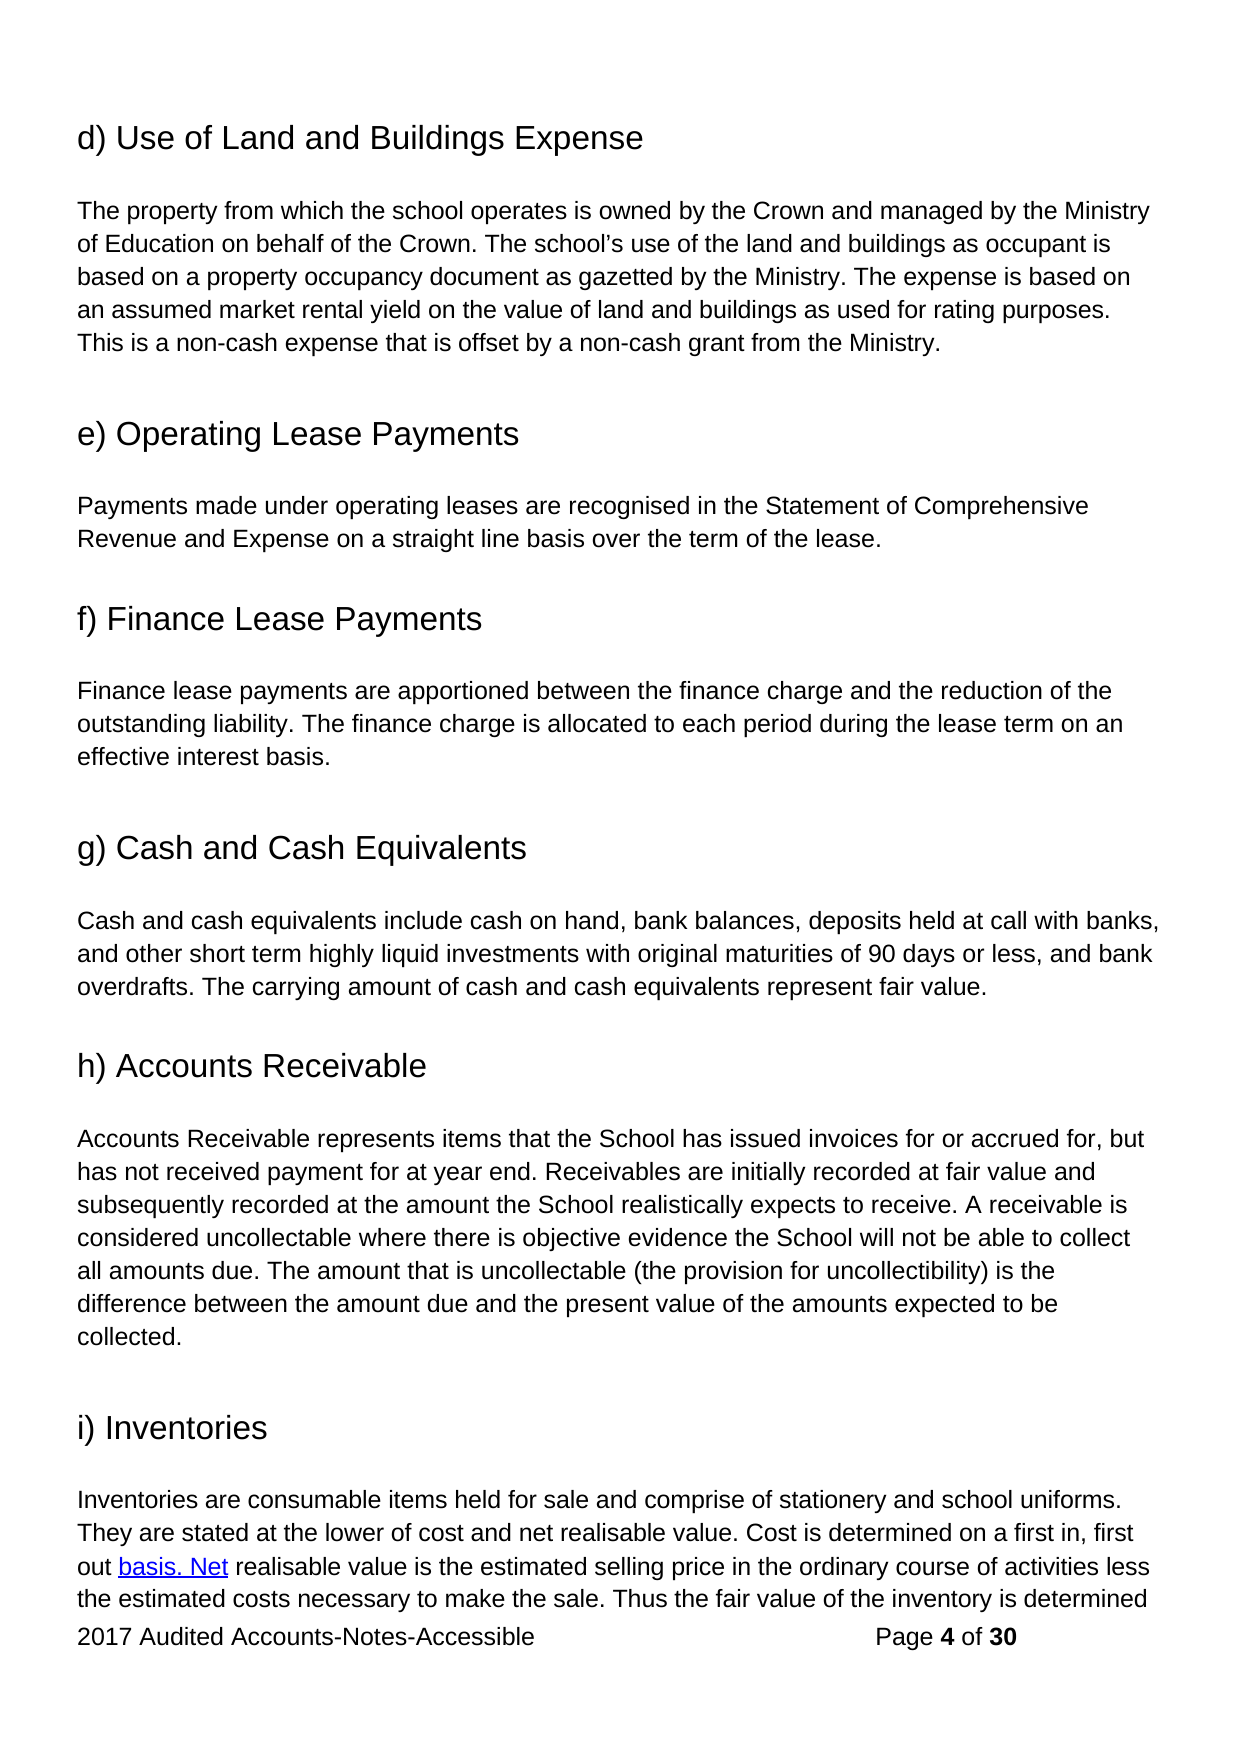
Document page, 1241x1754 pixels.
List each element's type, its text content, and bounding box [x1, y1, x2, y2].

text Cash and cash equivalents include cash on hand, bank balances, deposits held at call with banks, and other short term highly liquid investments with original maturities of 90 days or less, and bank overdrafts. The carrying amount of cash and cash equivalents represent fair value. [77, 906, 1163, 1001]
text Accounts Receivable represents items that the School has issued invoices for or accrued for, but has not received payment for at year end. Receivables are initially recorded at fair value and subsequently recorded at the amount the School realistically expects to receive. A receivable is considered uncollectable where there is objective evidence the School will not be able to collect all amounts due. The amount that is uncollectable (the provision for uncollectibility) is the difference between the amount due and the present value of the amounts expected to be collected. [77, 1124, 1156, 1351]
subtitle g) Cash and Cash Equivalents [77, 828, 1163, 866]
text The property from which the school operates is owned by the Crown and managed by the Ministry of Education on behalf of the Crown. The school’s use of the land and buildings as occupant is based on a property occupancy document as gazetted by the Ministry. The expense is based on an assumed market rental yield on the value of land and buildings as used for rating purposes. This is a non-cash expense that is offset by a non-cash grant from the Ministry. [77, 196, 1156, 357]
text Payments made under operating leases are recognised in the Statement of Comprehensive Revenue and Expense on a straight line basis over the term of the lease. [77, 491, 1141, 553]
subtitle h) Accounts Receivable [77, 1046, 1163, 1085]
subtitle i) Inventories [77, 1408, 1163, 1446]
text Finance lease payments are apportioned between the finance charge and the reduction of the outstanding liability. The finance charge is allocated to each period during the lease term on an effective interest basis. [77, 676, 1133, 771]
subtitle e) Operating Lease Payments [77, 413, 1163, 452]
subtitle d) Use of Land and Buildings Expense [77, 118, 1163, 157]
subtitle f) Finance Lease Payments [77, 599, 1163, 637]
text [77, 1485, 1163, 1613]
